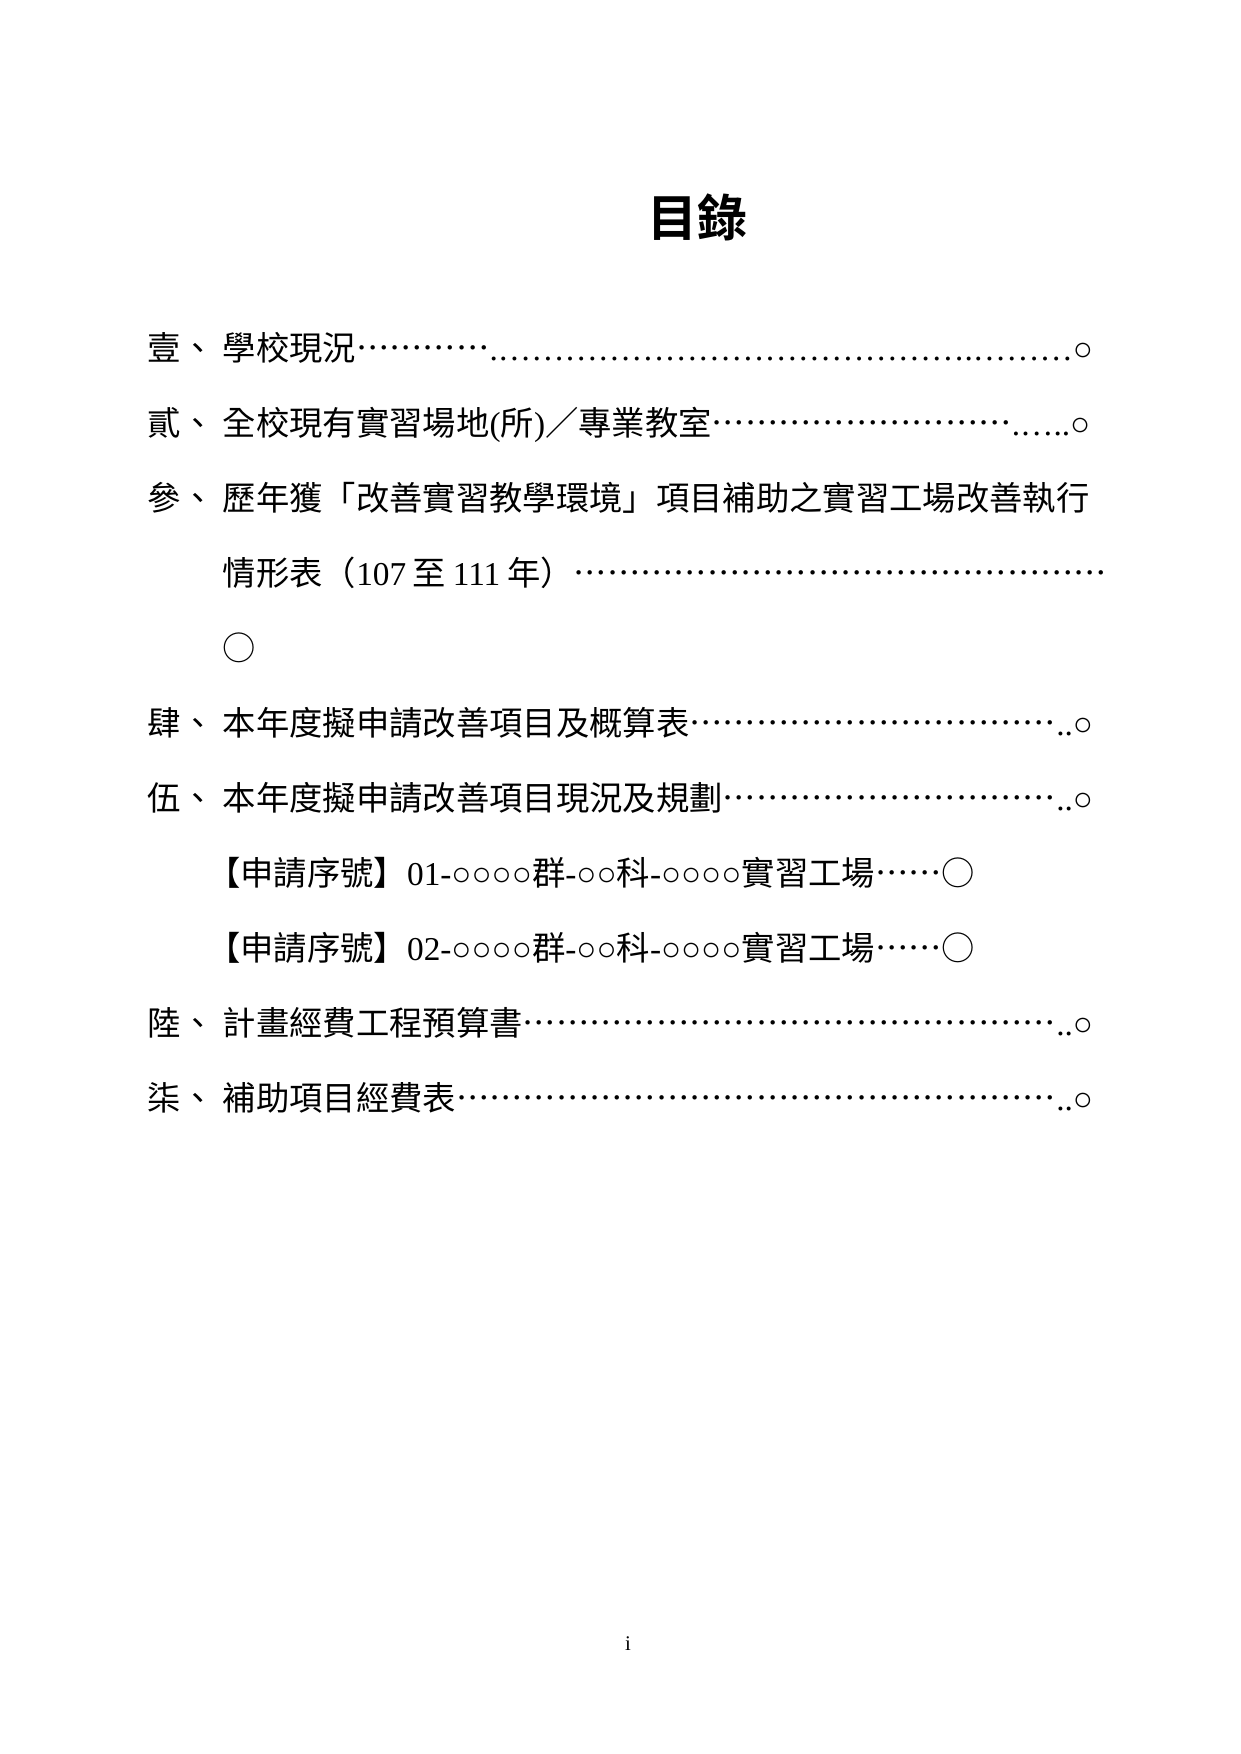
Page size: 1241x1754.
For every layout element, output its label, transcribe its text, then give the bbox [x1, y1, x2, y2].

list 歷年獲「改善實習教學環境」項目補助之實習工場改善執行情形表（107至111年）…………………………………………○ [148, 458, 1108, 683]
text 【申請序號】01-○○○○群-○○科-○○○○實習工場……○ [207, 833, 1108, 908]
list 本年度擬申請改善項目現況及規劃…………………………..○ [148, 758, 1108, 833]
list 全校現有實習場地(所)／專業教室……………………….…..○ [148, 383, 1108, 458]
list 計畫經費工程預算書…………………………………………..○ [148, 983, 1108, 1058]
text 目錄 [251, 177, 1143, 252]
list 補助項目經費表………………………………………………..○ [148, 1058, 1108, 1133]
text 【申請序號】02-○○○○群-○○科-○○○○實習工場……○ [207, 908, 1108, 983]
list 學校現況………….…………………………………….………○ [148, 308, 1108, 383]
list 本年度擬申請改善項目及概算表……………………………..○ [148, 683, 1108, 758]
